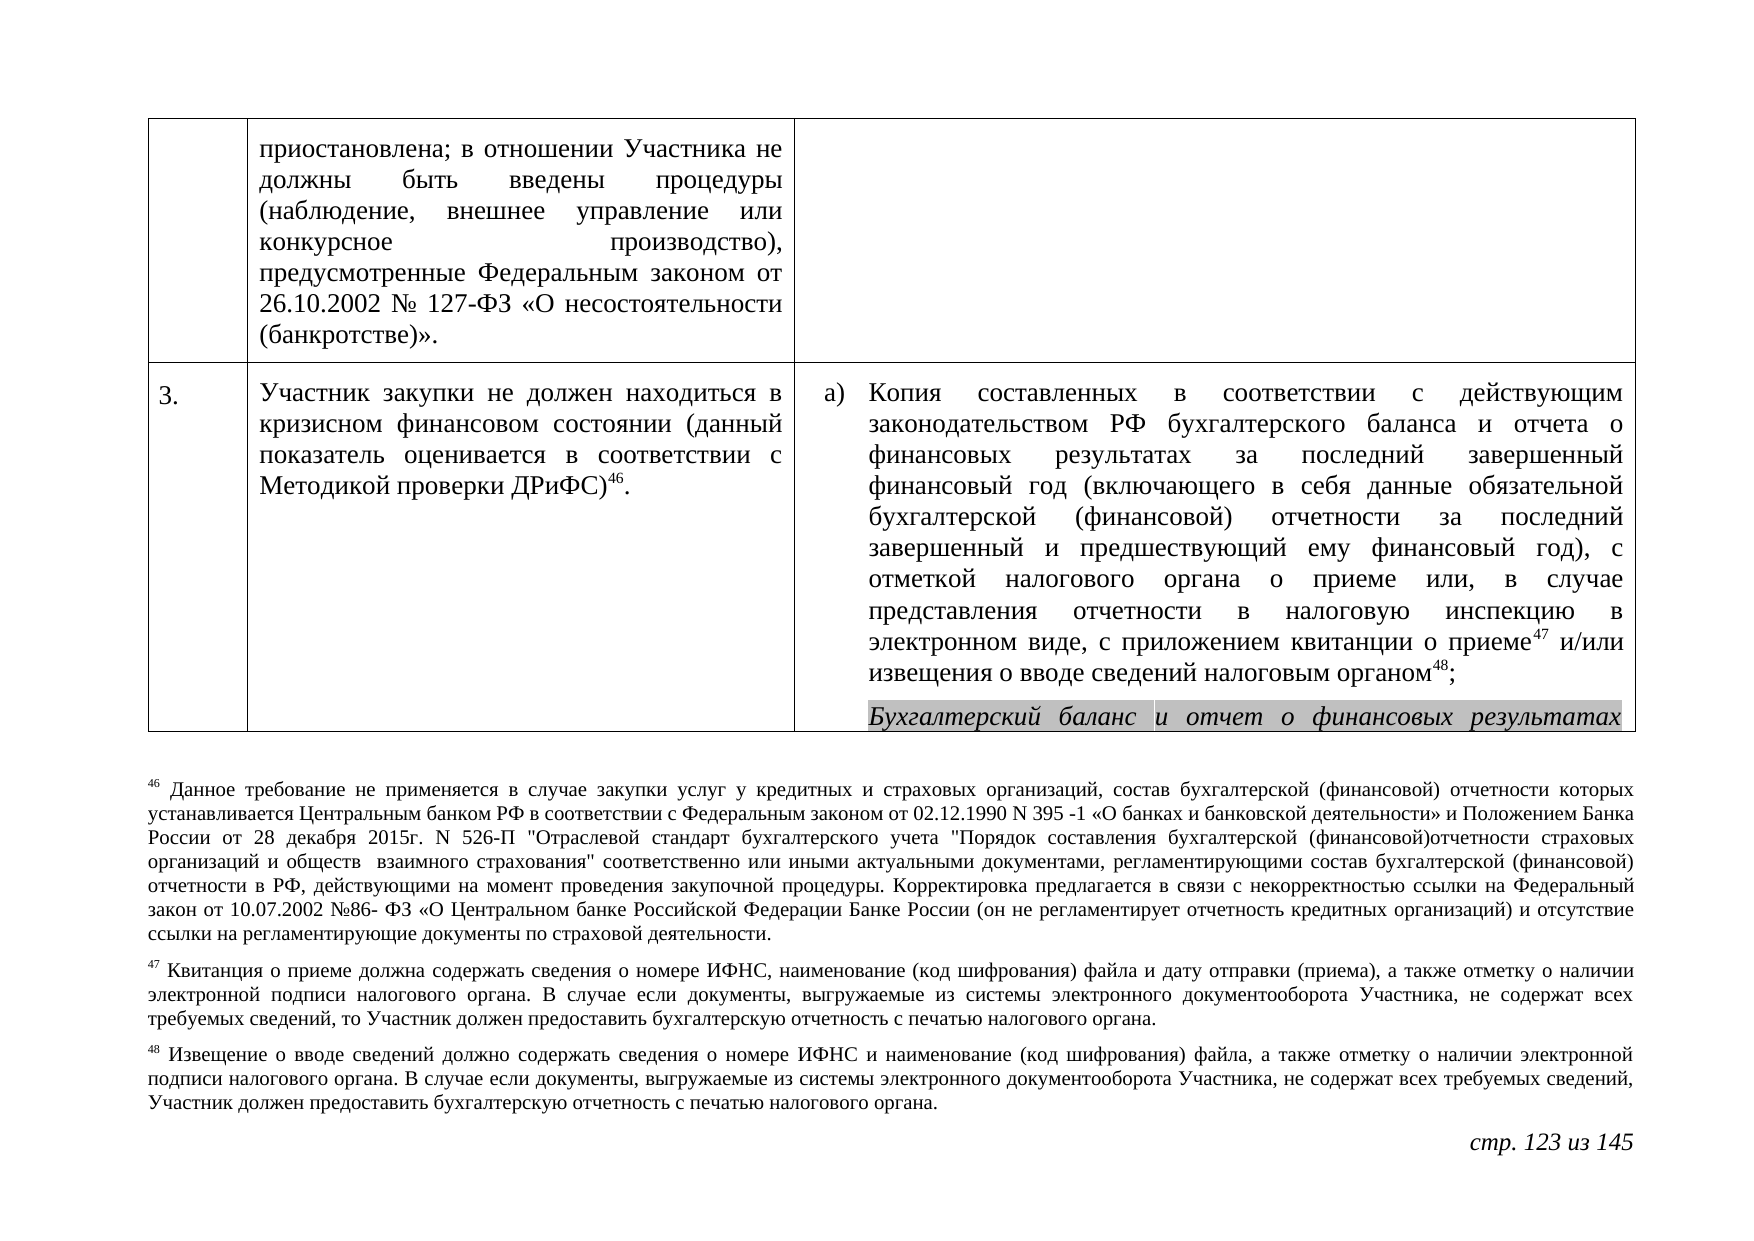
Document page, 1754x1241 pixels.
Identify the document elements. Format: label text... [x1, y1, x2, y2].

table_cell [149, 363, 247, 731]
table_cell Копия составленных в соответствии с действующим законодательством РФ бухгалтерского баланса и отчета о финансовых результатах за последний завершенный финансовый год (включающего в себя данные обязательной бухгалтерской (финансовой) отчетности за последний завершенный и предшествующий ему финансовый год), с отметкой налогового органа о приеме или, в случае представления отчетности в налоговую инспекцию в электронном виде, с приложением квитанции о приеме и/или извещения о вводе сведений налоговым органом; Бухгалтерский баланс и отчет о финансовых результатах должны содержать следующие показатели: Основные средства, итого по разделу I, Дебиторская задолженность, Финансовые вложения (за исключением денежных эквивалентов), Денежные средства и денежные эквиваленты, Валюта баланса (актив), Капитал и резервы, Нераспределенная прибыль (непокрытый убыток), в т.ч. промежуточные дивиденды, Итого по разделу III, Долгосрочные заемные средства, Итого по разделу IV, Краткосрочные заемные средства, Кредиторская задолженность, Итого по разделу V, Валюта баланса (пассив), Выручка, Проценты к уплате, Прибыль (убыток) до налогообложения. В случае если Участник предоставляет в налоговые органы упрощенную бухгалтерскую (финансовую) отчетность, ему необходимо предоставить в составе заявки копию данной отчетности с отметкой налогового органа о приеме или, в случае представления отчетности в налоговую инспекцию в электронном виде, с приложением квитанции о приеме и/или извещения о вводе сведений налоговым органом, а также дополнительно сведения о размере всех требуемых показателей по установленной в настоящей Документации о закупке форме (подраздел 7.7) по данным отчетных периодов, содержащихся в предоставленной упрощенной бухгалтерской (финансовой) отчетности. Иные участники закупки (индивидуальные предприниматели и иностранные лица), имеющие право не вести бухгалтерский учет в соответствии с п.2 ст.6 Федерального закона от 06.12.2011 №402-ФЗ «О бухгалтерском учете», предоставляют данные за последний завершенный и предшествующий ему финансовый год по установленной в Документации о закупке форме — Данные бухгалтерской (финансовой) отчетности (форма 7) (подраздел 7.7), заверенные подписями индивидуального предпринимателя / руководителя и главного бухгалтера, а также печатью Участника (при наличии таковой). Вновь зарегистрированные участники, на момент подачи заявки не предоставлявшие в соответствии с действующим законодательством РФ в налоговые органы бухгалтерскую (финансовую) отчетность за завершенный финансовый год, предоставляют заверенную подписями руководителя и главного бухгалтера, а также печатью Участника (при наличии таковой) копию составленной в соответствии с требованиями действующего законодательства РФ промежуточной бухгалтерской (финансовой) отчетности (за последний завершенный квартал), содержащую все вышеперечисленные показатели, либо данные по установленной в Документации о закупке форме — Данные бухгалтерской (финансовой) отчетности (форма 7) (подраздел 7.7). [795, 363, 1635, 731]
table_cell Участник закупки не должен находиться в кризисном финансовом состоянии (данный показатель оценивается в соответствии с Методикой проверки ДРиФС). [248, 363, 794, 731]
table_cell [795, 119, 1635, 362]
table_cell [248, 119, 794, 362]
table_cell [149, 119, 247, 362]
